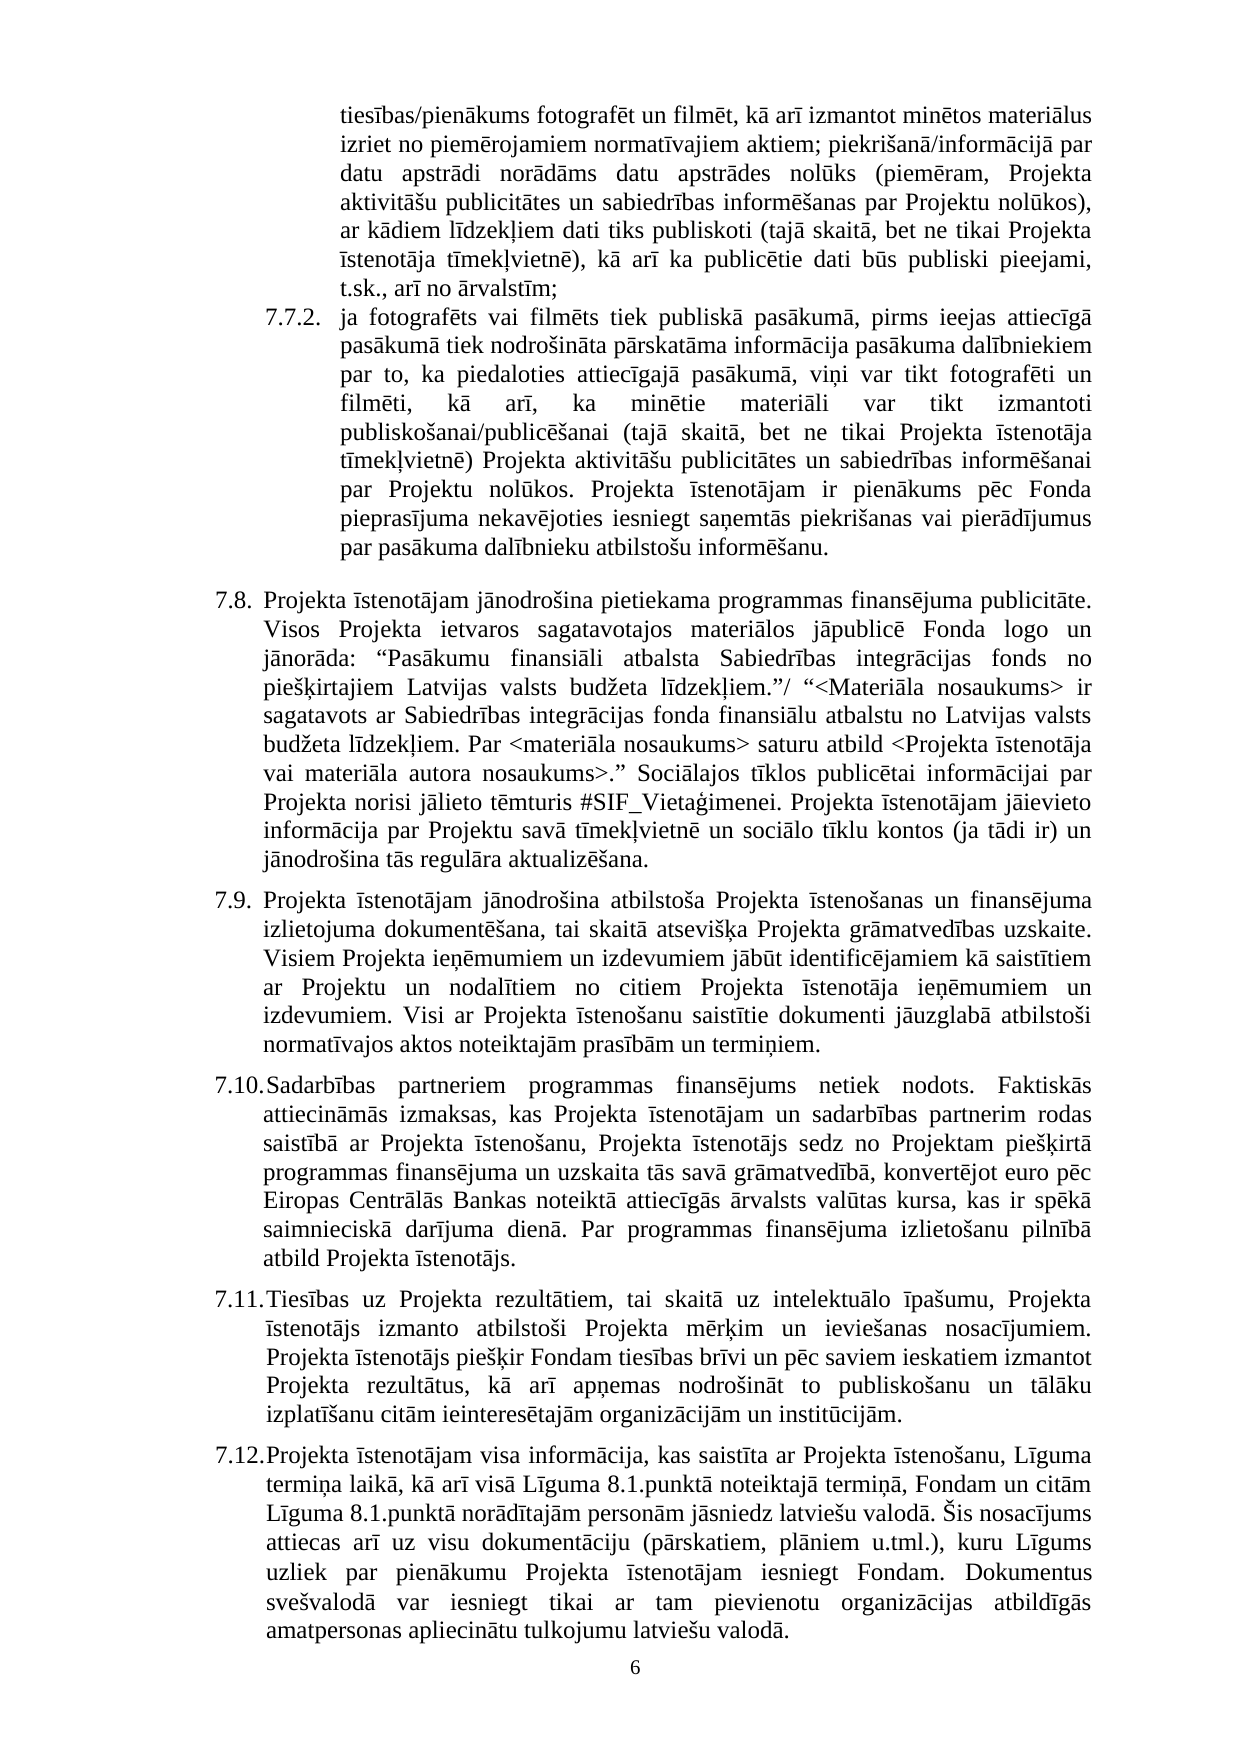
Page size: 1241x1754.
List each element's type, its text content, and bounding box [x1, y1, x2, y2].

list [265, 100, 1092, 302]
list ja fotografēts vai filmēts tiek publiskā pasākumā, pirms ieejas attiecīgā pasākumā tiek nodrošināta pārskatāma informācija pasākuma dalībniekiem par to, ka piedaloties attiecīgajā pasākumā, viņi var tikt fotografēti un filmēti, kā arī, ka minētie materiāli var tikt izmantoti publiskošanai/publicēšanai (tajā skaitā, bet ne tikai Projekta īstenotāja tīmekļvietnē) Projekta aktivitāšu publicitātes un sabiedrības informēšanai par Projektu nolūkos. Projekta īstenotājam ir pienākums pēc Fonda pieprasījuma nekavējoties iesniegt saņemtās piekrišanas vai pierādījumus par pasākuma dalībnieku atbilstošu informēšanu. [265, 302, 1092, 560]
list Projekta īstenotājam visa informācija, kas saistīta ar Projekta īstenošanu, Līguma termiņa laikā, kā arī visā Līguma 8.1.punktā noteiktajā termiņā, Fondam un citām Līguma 8.1.punktā norādītajām personām jāsniedz latviešu valodā. Šis nosacījums attiecas arī uz visu dokumentāciju (pārskatiem, plāniem u.tml.), kuru Līgums uzliek par pienākumu Projekta īstenotājam iesniegt Fondam. Dokumentus svešvalodā var iesniegt tikai ar tam pievienotu organizācijas atbildīgās amatpersonas apliecinātu tulkojumu latviešu valodā. [215, 1440, 1092, 1644]
list Projekta īstenotājam jānodrošina atbilstoša Projekta īstenošanas un finansējuma izlietojuma dokumentēšana, tai skaitā atsevišķa Projekta grāmatvedības uzskaite. Visiem Projekta ieņēmumiem un izdevumiem jābūt identificējamiem kā saistītiem ar Projektu un nodalītiem no citiem Projekta īstenotāja ieņēmumiem un izdevumiem. Visi ar Projekta īstenošanu saistītie dokumenti jāuzglabā atbilstoši normatīvajos aktos noteiktajām prasībām un termiņiem. [214, 885, 1092, 1058]
list Projekta īstenotājam jānodrošina pietiekama programmas finansējuma publicitāte. Visos Projekta ietvaros sagatavotajos materiālos jāpublicē Fonda logo un jānorāda: “Pasākumu finansiāli atbalsta Sabiedrības integrācijas fonds no piešķirtajiem Latvijas valsts budžeta līdzekļiem.”/ “<Materiāla nosaukums> ir sagatavots ar Sabiedrības integrācijas fonda finansiālu atbalstu no Latvijas valsts budžeta līdzekļiem. Par <materiāla nosaukums> saturu atbild <Projekta īstenotāja vai materiāla autora nosaukums>.” Sociālajos tīklos publicētai informācijai par Projekta norisi jālieto tēmturis #SIF_Vietaģimenei. Projekta īstenotājam jāievieto informācija par Projektu savā tīmekļvietnē un sociālo tīklu kontos (ja tādi ir) un jānodrošina tās regulāra aktualizēšana. [215, 585, 1092, 873]
list Sadarbības partneriem programmas finansējums netiek nodots. Faktiskās attiecināmās izmaksas, kas Projekta īstenotājam un sadarbības partnerim rodas saistībā ar Projekta īstenošanu, Projekta īstenotājs sedz no Projektam piešķirtā programmas finansējuma un uzskaita tās savā grāmatvedībā, konvertējot euro pēc Eiropas Centrālās Bankas noteiktā attiecīgās ārvalsts valūtas kursa, kas ir spēkā saimnieciskā darījuma dienā. Par programmas finansējuma izlietošanu pilnībā atbild Projekta īstenotājs. [214, 1070, 1092, 1272]
list Tiesības uz Projekta rezultātiem, tai skaitā uz intelektuālo īpašumu, Projekta īstenotājs izmanto atbilstoši Projekta mērķim un ieviešanas nosacījumiem. Projekta īstenotājs piešķir Fondam tiesības brīvi un pēc saviem ieskatiem izmantot Projekta rezultātus, kā arī apņemas nodrošināt to publiskošanu un tālāku izplatīšanu citām ieinteresētajām organizācijām un institūcijām. [214, 1284, 1092, 1428]
